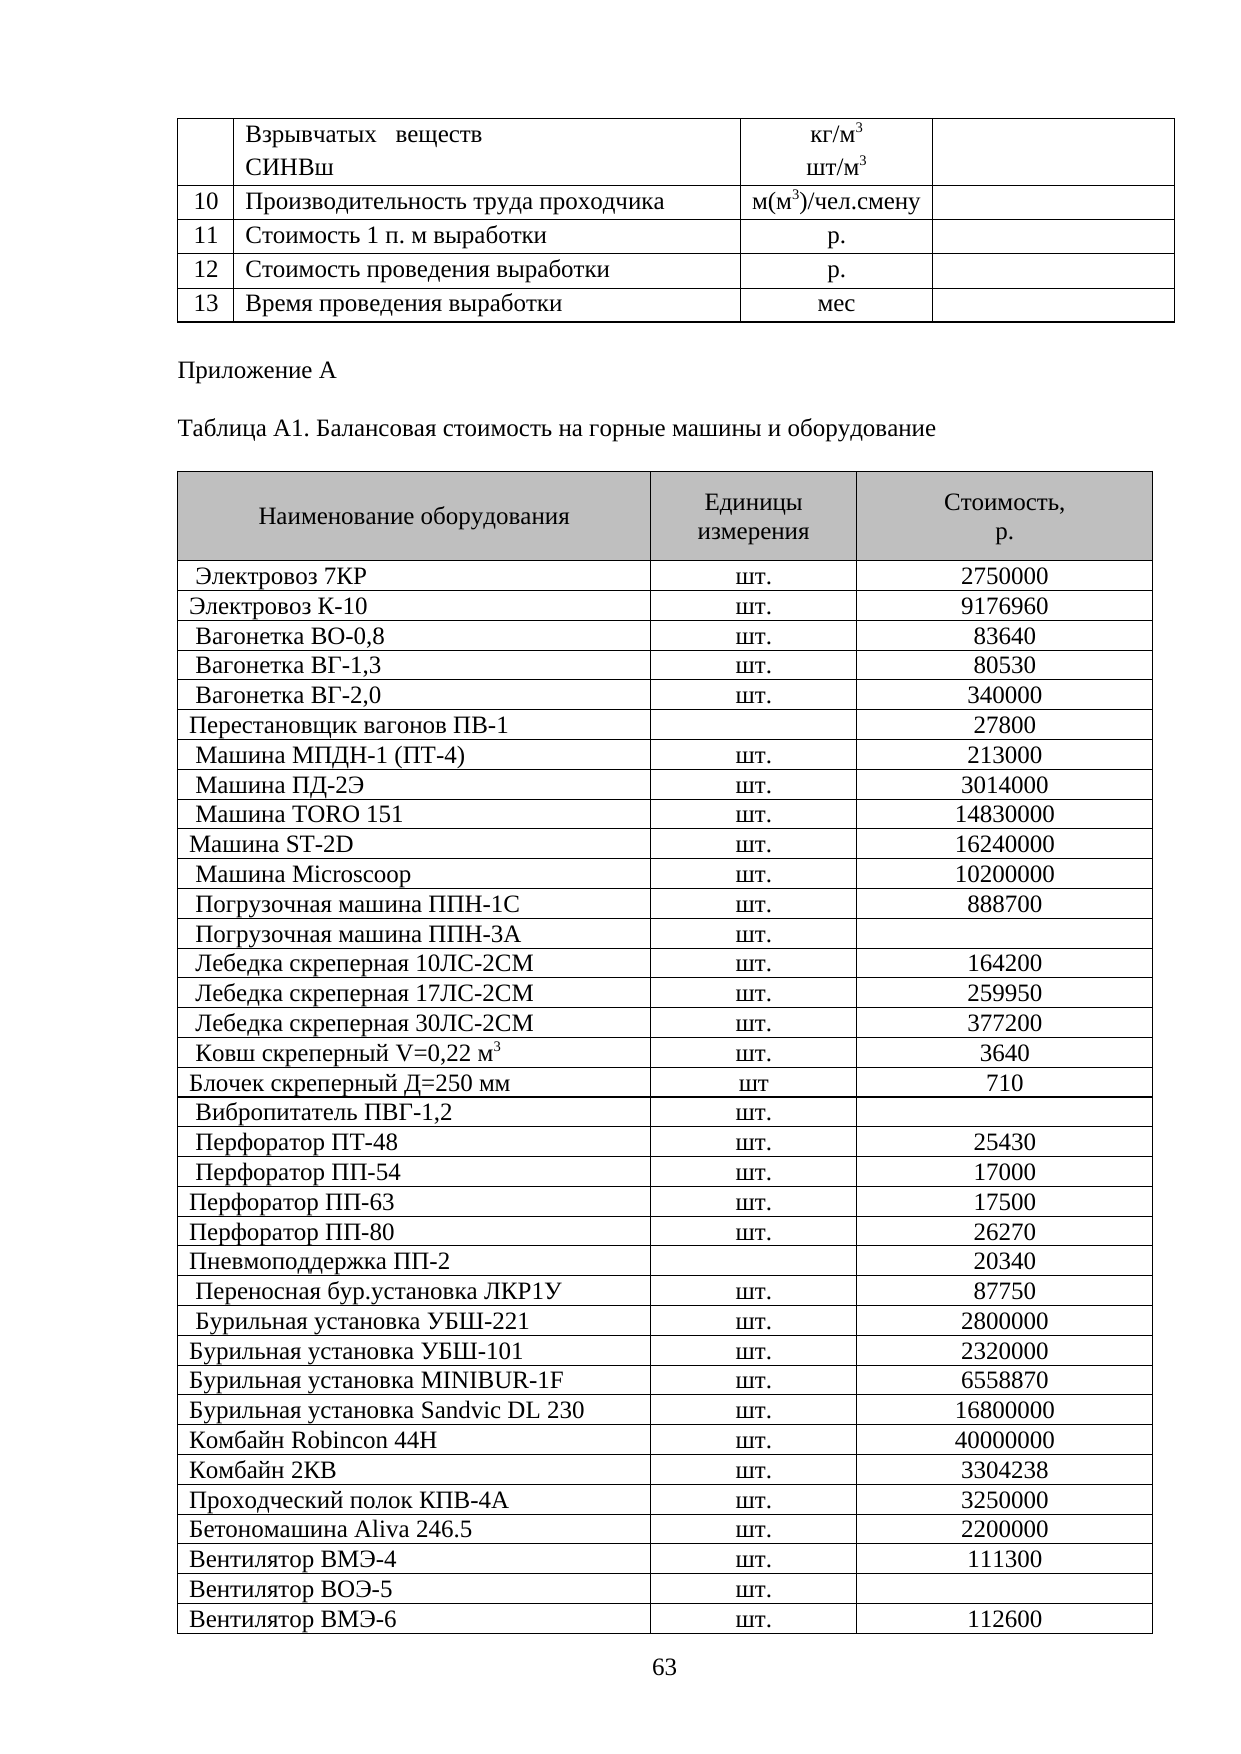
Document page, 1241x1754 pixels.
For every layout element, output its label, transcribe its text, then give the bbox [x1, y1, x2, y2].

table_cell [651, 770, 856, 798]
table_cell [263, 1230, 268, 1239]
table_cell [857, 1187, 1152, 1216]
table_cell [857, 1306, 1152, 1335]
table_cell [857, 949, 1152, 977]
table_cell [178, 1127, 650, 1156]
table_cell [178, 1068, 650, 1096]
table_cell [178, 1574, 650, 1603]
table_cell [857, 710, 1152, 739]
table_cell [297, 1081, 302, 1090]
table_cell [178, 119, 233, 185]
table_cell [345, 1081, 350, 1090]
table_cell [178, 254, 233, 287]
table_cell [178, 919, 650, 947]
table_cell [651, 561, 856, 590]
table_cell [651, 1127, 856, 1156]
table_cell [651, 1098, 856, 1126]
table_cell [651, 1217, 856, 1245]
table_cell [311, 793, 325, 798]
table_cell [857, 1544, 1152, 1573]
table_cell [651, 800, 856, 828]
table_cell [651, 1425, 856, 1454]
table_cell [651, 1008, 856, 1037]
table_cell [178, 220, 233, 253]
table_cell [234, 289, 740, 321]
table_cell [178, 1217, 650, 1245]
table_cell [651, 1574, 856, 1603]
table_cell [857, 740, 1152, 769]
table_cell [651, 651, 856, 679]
text Приложение А [177, 356, 1152, 384]
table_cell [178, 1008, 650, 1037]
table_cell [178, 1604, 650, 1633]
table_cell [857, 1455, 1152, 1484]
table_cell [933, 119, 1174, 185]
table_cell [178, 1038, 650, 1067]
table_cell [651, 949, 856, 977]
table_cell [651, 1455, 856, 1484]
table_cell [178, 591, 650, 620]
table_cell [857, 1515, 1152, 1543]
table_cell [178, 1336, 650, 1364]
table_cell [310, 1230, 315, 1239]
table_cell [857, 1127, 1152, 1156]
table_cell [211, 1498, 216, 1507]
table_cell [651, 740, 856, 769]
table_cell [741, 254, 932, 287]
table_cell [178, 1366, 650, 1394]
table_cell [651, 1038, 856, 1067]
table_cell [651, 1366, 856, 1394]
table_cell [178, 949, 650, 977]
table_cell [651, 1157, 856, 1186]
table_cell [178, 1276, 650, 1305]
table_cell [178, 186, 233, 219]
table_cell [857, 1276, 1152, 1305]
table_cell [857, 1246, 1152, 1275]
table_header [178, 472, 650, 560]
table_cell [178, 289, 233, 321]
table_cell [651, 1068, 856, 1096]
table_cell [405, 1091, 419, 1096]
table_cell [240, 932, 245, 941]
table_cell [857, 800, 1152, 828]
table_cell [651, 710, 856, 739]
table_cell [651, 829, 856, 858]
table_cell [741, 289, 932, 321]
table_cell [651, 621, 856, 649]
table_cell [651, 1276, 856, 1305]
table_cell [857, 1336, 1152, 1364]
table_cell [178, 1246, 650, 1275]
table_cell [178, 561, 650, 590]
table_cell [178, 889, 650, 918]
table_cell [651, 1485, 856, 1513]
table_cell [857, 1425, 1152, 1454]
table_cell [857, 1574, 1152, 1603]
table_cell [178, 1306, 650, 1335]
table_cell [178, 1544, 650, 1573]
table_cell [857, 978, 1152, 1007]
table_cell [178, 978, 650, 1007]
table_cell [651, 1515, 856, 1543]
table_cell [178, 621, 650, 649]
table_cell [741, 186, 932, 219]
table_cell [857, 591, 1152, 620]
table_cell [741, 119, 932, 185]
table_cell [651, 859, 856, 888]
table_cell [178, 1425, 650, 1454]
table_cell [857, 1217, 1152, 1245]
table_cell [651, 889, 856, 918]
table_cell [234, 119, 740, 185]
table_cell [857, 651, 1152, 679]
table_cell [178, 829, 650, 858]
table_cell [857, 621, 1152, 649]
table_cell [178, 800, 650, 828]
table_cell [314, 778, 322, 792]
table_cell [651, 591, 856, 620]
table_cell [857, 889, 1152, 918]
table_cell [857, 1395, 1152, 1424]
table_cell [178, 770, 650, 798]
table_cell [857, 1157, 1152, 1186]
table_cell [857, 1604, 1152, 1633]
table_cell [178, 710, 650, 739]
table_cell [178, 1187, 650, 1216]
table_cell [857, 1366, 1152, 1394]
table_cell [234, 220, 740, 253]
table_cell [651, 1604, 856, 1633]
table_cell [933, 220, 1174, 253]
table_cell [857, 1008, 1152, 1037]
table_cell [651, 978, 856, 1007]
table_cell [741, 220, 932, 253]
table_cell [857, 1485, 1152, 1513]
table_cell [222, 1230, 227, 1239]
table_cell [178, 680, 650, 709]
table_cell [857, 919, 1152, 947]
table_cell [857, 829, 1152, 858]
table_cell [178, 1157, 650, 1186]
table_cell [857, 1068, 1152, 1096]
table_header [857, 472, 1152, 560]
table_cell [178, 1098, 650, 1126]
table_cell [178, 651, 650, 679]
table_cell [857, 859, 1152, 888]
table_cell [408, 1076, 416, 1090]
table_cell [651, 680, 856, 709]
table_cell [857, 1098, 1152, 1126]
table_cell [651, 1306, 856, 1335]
text Таблица А1. Балансовая стоимость на горные машины и оборудование [177, 413, 1152, 442]
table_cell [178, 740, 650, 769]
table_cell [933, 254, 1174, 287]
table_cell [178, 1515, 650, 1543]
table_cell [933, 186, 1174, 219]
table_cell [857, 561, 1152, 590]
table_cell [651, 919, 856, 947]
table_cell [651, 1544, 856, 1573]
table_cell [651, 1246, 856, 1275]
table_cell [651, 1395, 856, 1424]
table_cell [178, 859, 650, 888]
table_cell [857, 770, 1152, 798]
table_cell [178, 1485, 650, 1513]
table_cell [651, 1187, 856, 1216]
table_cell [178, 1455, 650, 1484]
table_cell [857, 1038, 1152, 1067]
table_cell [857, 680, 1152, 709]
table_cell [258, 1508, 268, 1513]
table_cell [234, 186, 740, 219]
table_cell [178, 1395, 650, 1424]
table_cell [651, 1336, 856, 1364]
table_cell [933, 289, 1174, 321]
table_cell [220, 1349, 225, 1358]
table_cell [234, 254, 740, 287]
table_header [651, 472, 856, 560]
